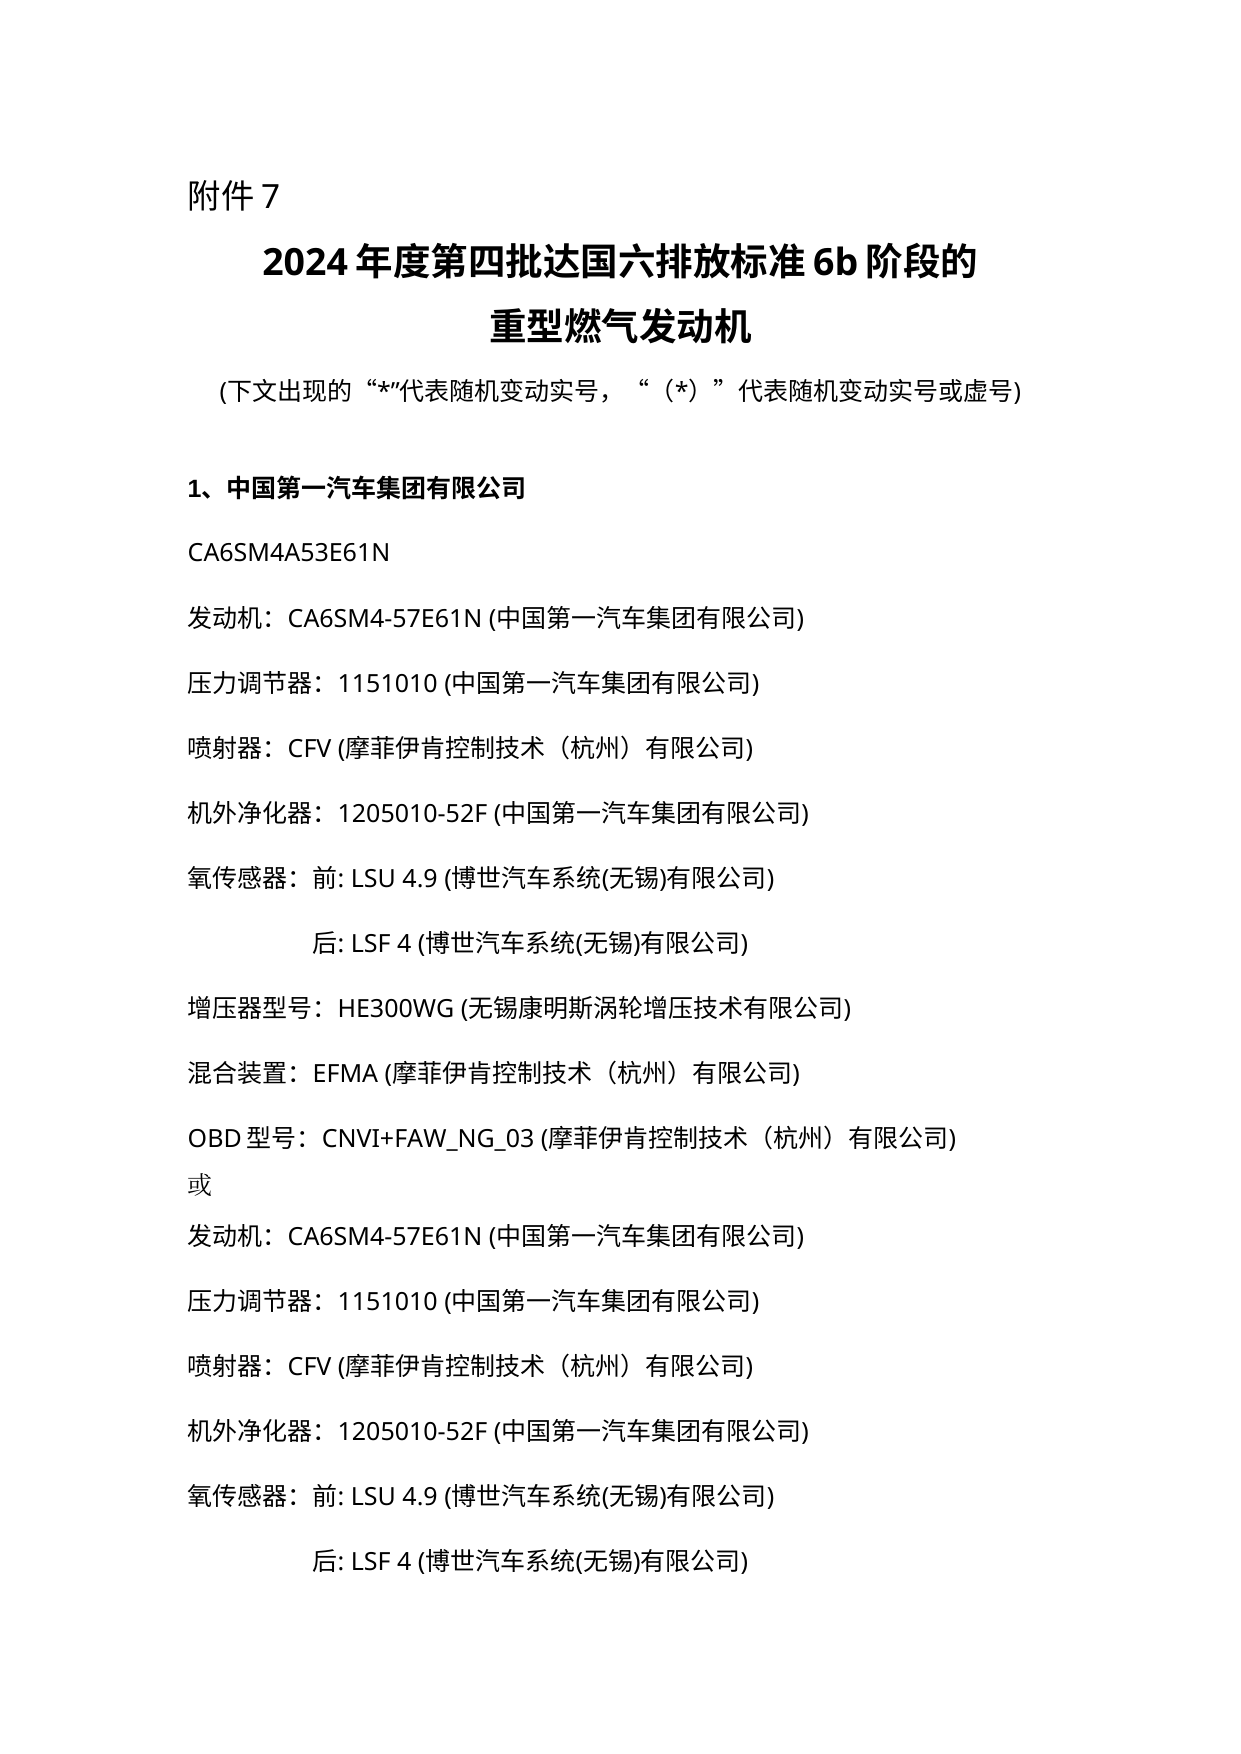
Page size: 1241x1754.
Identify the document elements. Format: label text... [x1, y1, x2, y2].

text 发动机：CA6SM4-57E61N (中国第一汽车集团有限公司) [187, 1202, 1053, 1267]
text 混合装置：EFMA (摩菲伊肯控制技术（杭州）有限公司) [187, 1039, 1053, 1104]
subtitle 1、中国第一汽车集团有限公司 [187, 454, 1053, 519]
text (下文出现的“*”代表随机变动实号，“（*）”代表随机变动实号或虚号) [187, 357, 1053, 422]
text 喷射器：CFV (摩菲伊肯控制技术（杭州）有限公司) [187, 1332, 1053, 1397]
text 发动机：CA6SM4-57E61N (中国第一汽车集团有限公司) [187, 584, 1053, 649]
text 后: LSF 4 (博世汽车系统(无锡)有限公司) [187, 909, 1053, 974]
text 压力调节器：1151010 (中国第一汽车集团有限公司) [187, 1267, 1053, 1332]
text 机外净化器：1205010-52F (中国第一汽车集团有限公司) [187, 1397, 1053, 1462]
text 压力调节器：1151010 (中国第一汽车集团有限公司) [187, 649, 1053, 714]
text 或 [187, 1169, 1053, 1202]
text 重型燃气发动机 [187, 292, 1053, 357]
text 附件7 [187, 162, 1053, 227]
text OBD型号：CNVI+FAW_NG_03 (摩菲伊肯控制技术（杭州）有限公司) [187, 1104, 1053, 1169]
text 2024年度第四批达国六排放标准6b阶段的 [187, 227, 1053, 292]
text 氧传感器：前: LSU 4.9 (博世汽车系统(无锡)有限公司) [187, 1462, 1053, 1527]
text 后: LSF 4 (博世汽车系统(无锡)有限公司) [187, 1527, 1053, 1592]
text 氧传感器：前: LSU 4.9 (博世汽车系统(无锡)有限公司) [187, 844, 1053, 909]
text 增压器型号：HE300WG (无锡康明斯涡轮增压技术有限公司) [187, 974, 1053, 1039]
text 机外净化器：1205010-52F (中国第一汽车集团有限公司) [187, 779, 1053, 844]
text CA6SM4A53E61N [187, 519, 1053, 584]
text 喷射器：CFV (摩菲伊肯控制技术（杭州）有限公司) [187, 714, 1053, 779]
